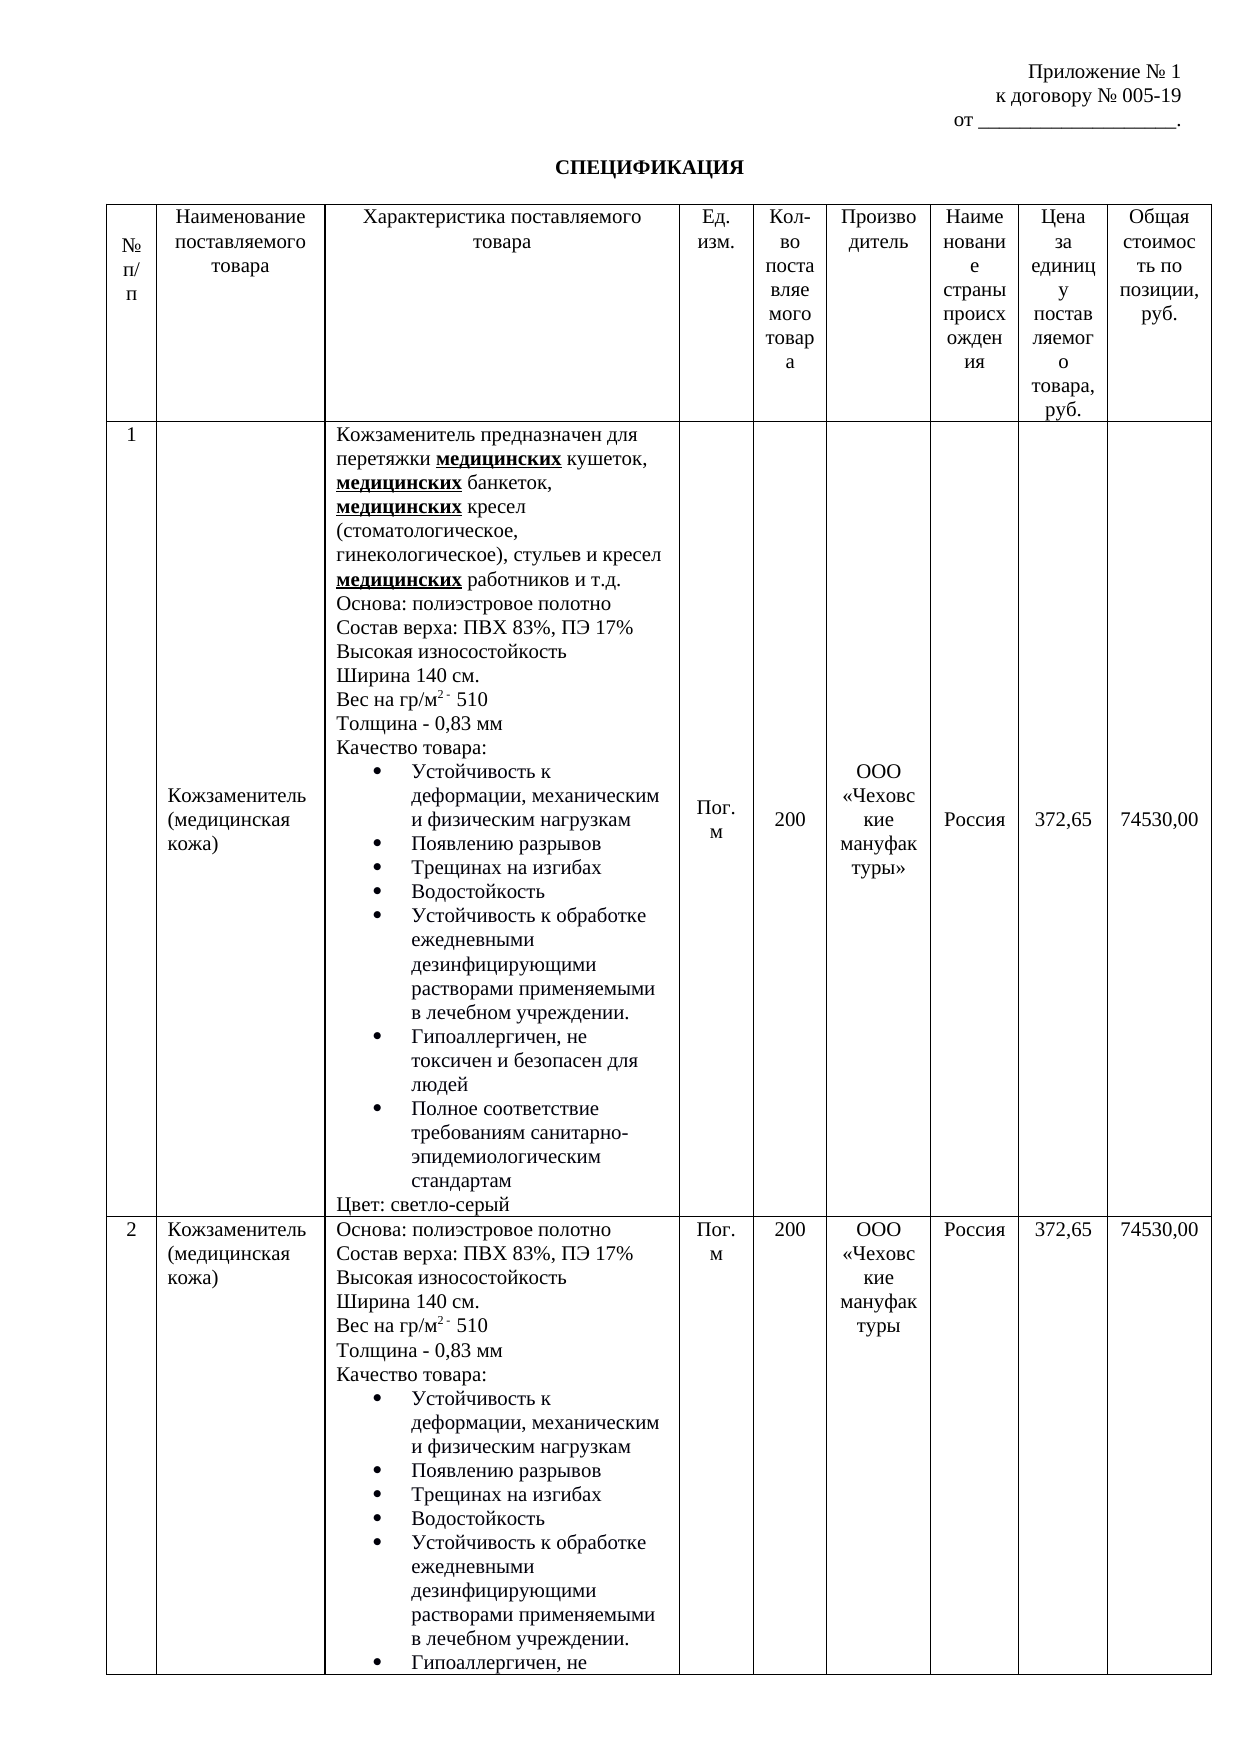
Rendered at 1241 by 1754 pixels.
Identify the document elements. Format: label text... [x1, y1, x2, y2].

table_cell Пог.м [680, 1217, 753, 1674]
text к договору № 005-19 от ___________________. [568, 83, 1181, 131]
table_cell 200 [754, 1217, 826, 1674]
table_cell ООО «Чеховские мануфактуры» [827, 422, 930, 1216]
text СПЕЦИФИКАЦИЯ [118, 155, 1181, 179]
table_cell 2 [107, 1217, 156, 1674]
table_header Наименование страны происхождения [931, 205, 1018, 421]
table_cell Кожзаменитель (медицинская кожа) [157, 422, 324, 1216]
table_cell Кожзаменитель предназначен для перетяжки медицинских кушеток, медицинских банкеток, медицинских кресел (стоматологическое, гинекологическое), стульев и кресел медицинских работников и т.д. Основа: полиэстровое полотно Состав верха: ПВХ 83%, ПЭ 17% Высокая износостойкость Ширина 140 см. Вес на гр/м2 - 510 Толщина - 0,83 мм Качество товара: Устойчивость к деформации, механическим и физическим нагрузкам Появлению разрывов Трещинах на изгибах Водостойкость Устойчивость к обработке ежедневными дезинфицирующими растворами применяемыми в лечебном учреждении. Гипоаллергичен, не токсичен и безопасен для людей Полное соответствие требованиям санитарно-эпидемиологическим стандартам Цвет: светло-серый [326, 422, 679, 1216]
table_cell 1 [107, 422, 156, 1216]
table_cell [326, 1217, 679, 1674]
table_cell 200 [754, 422, 826, 1216]
table_cell Россия [931, 422, 1018, 1216]
table_cell 372,65 [1019, 422, 1107, 1216]
table_header Цена за единицу поставляемого товара, руб. [1019, 205, 1107, 421]
table_header Ед. изм. [680, 205, 753, 421]
table_cell Россия [931, 1217, 1018, 1674]
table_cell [157, 1217, 324, 1674]
table_header Общая стоимость по позиции, руб. [1108, 205, 1211, 421]
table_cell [827, 1217, 930, 1674]
table_header Производитель [827, 205, 930, 421]
table_header № п/п [107, 205, 156, 421]
table_cell 74530,00 [1108, 1217, 1211, 1674]
table_header Кол-во поставляемого товара [754, 205, 826, 421]
table_header Наименование поставляемого товара [157, 205, 324, 421]
table_header Характеристика поставляемого товара [326, 205, 679, 421]
text Приложение № 1 [118, 59, 1181, 83]
table_cell 372,65 [1019, 1217, 1107, 1674]
table_cell 74530,00 [1108, 422, 1211, 1216]
table_cell Пог.м [680, 422, 753, 1216]
